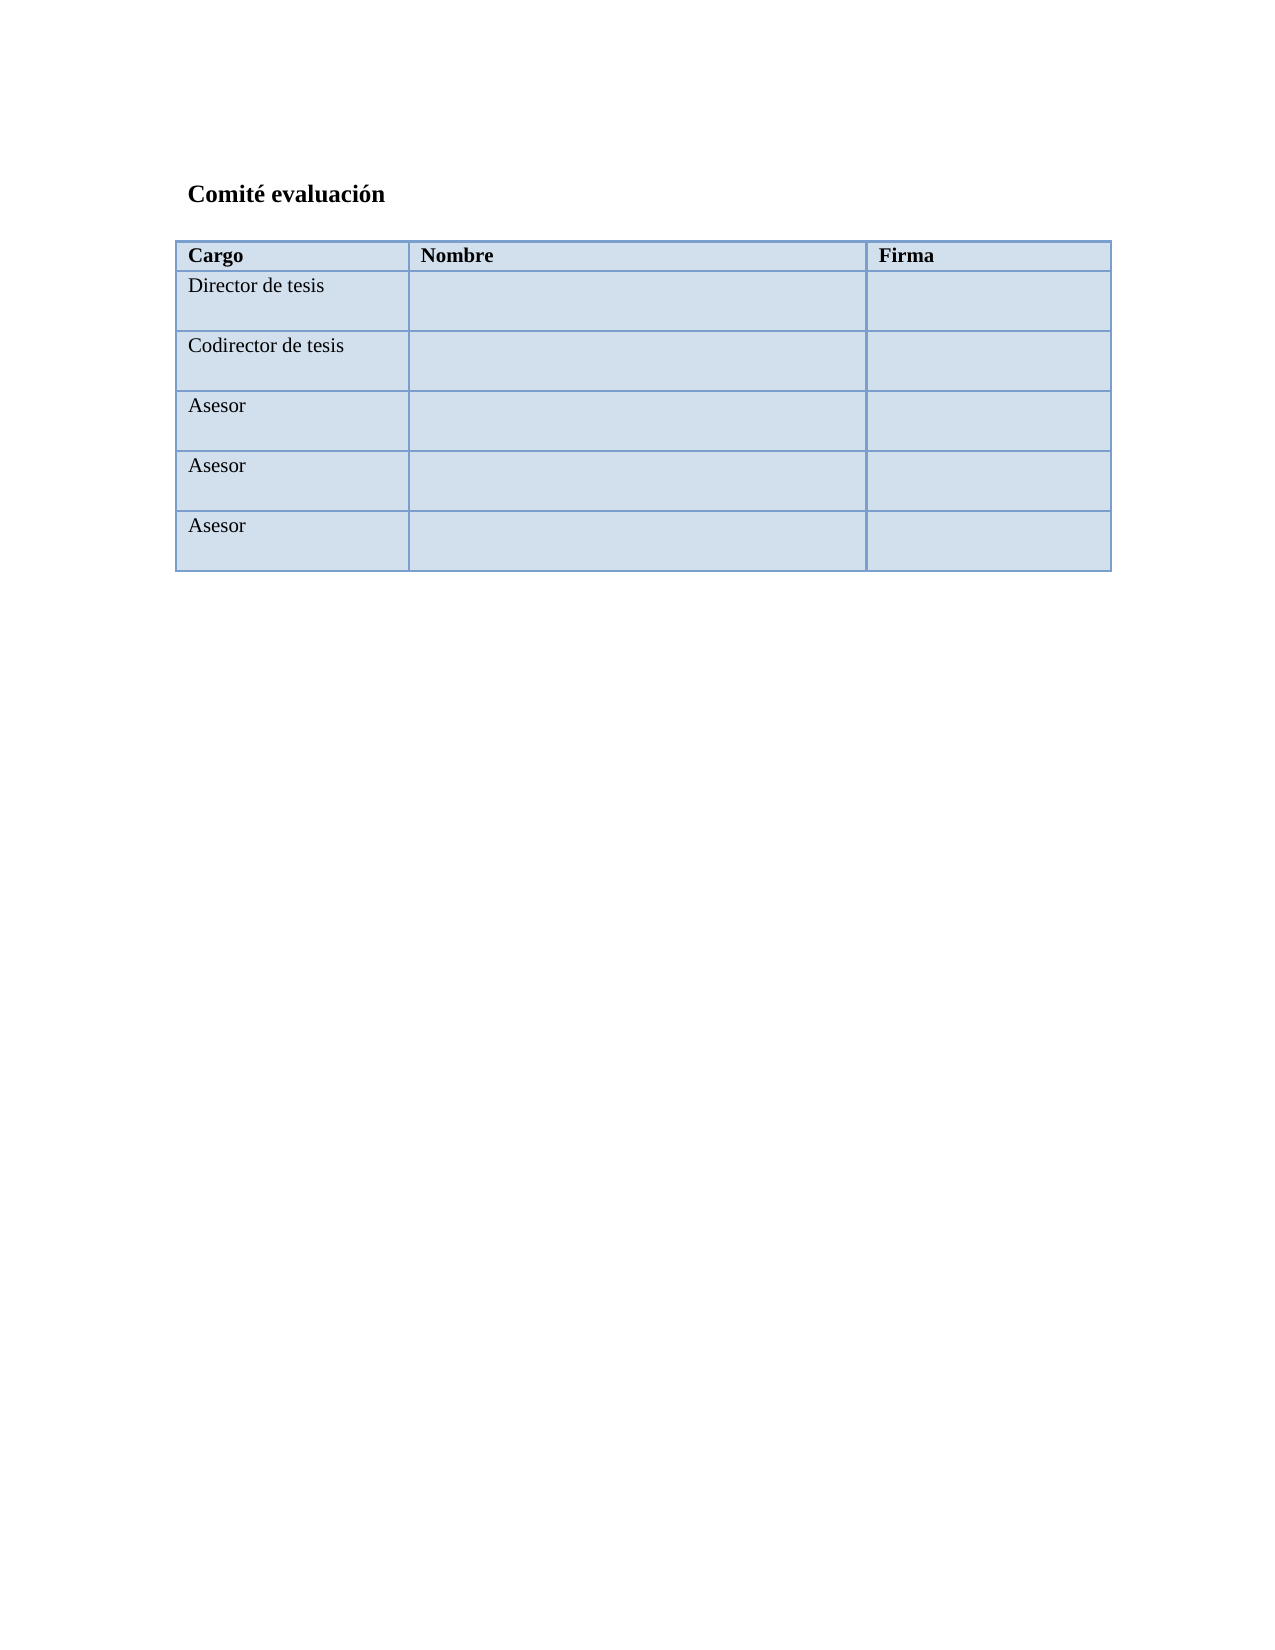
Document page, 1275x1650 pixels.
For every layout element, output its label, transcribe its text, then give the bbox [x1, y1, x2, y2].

table_cell [410, 392, 865, 450]
table_cell Asesor [177, 452, 408, 510]
table_cell Codirector de tesis [177, 332, 408, 390]
table_cell [868, 332, 1110, 390]
table_cell Director de tesis [177, 272, 408, 330]
table_cell [868, 392, 1110, 450]
table_cell [410, 272, 865, 330]
table_cell [410, 332, 865, 390]
table_cell [410, 452, 865, 510]
table_cell [410, 512, 865, 570]
table_cell Asesor [177, 392, 408, 450]
table_header Cargo [177, 243, 408, 270]
table_header Firma [868, 243, 1110, 270]
table_cell [868, 452, 1110, 510]
table_cell Asesor [177, 512, 408, 570]
table_cell [868, 512, 1110, 570]
table_cell [868, 272, 1110, 330]
table_header Nombre [410, 243, 865, 270]
text Comité evaluación [187, 179, 1098, 207]
